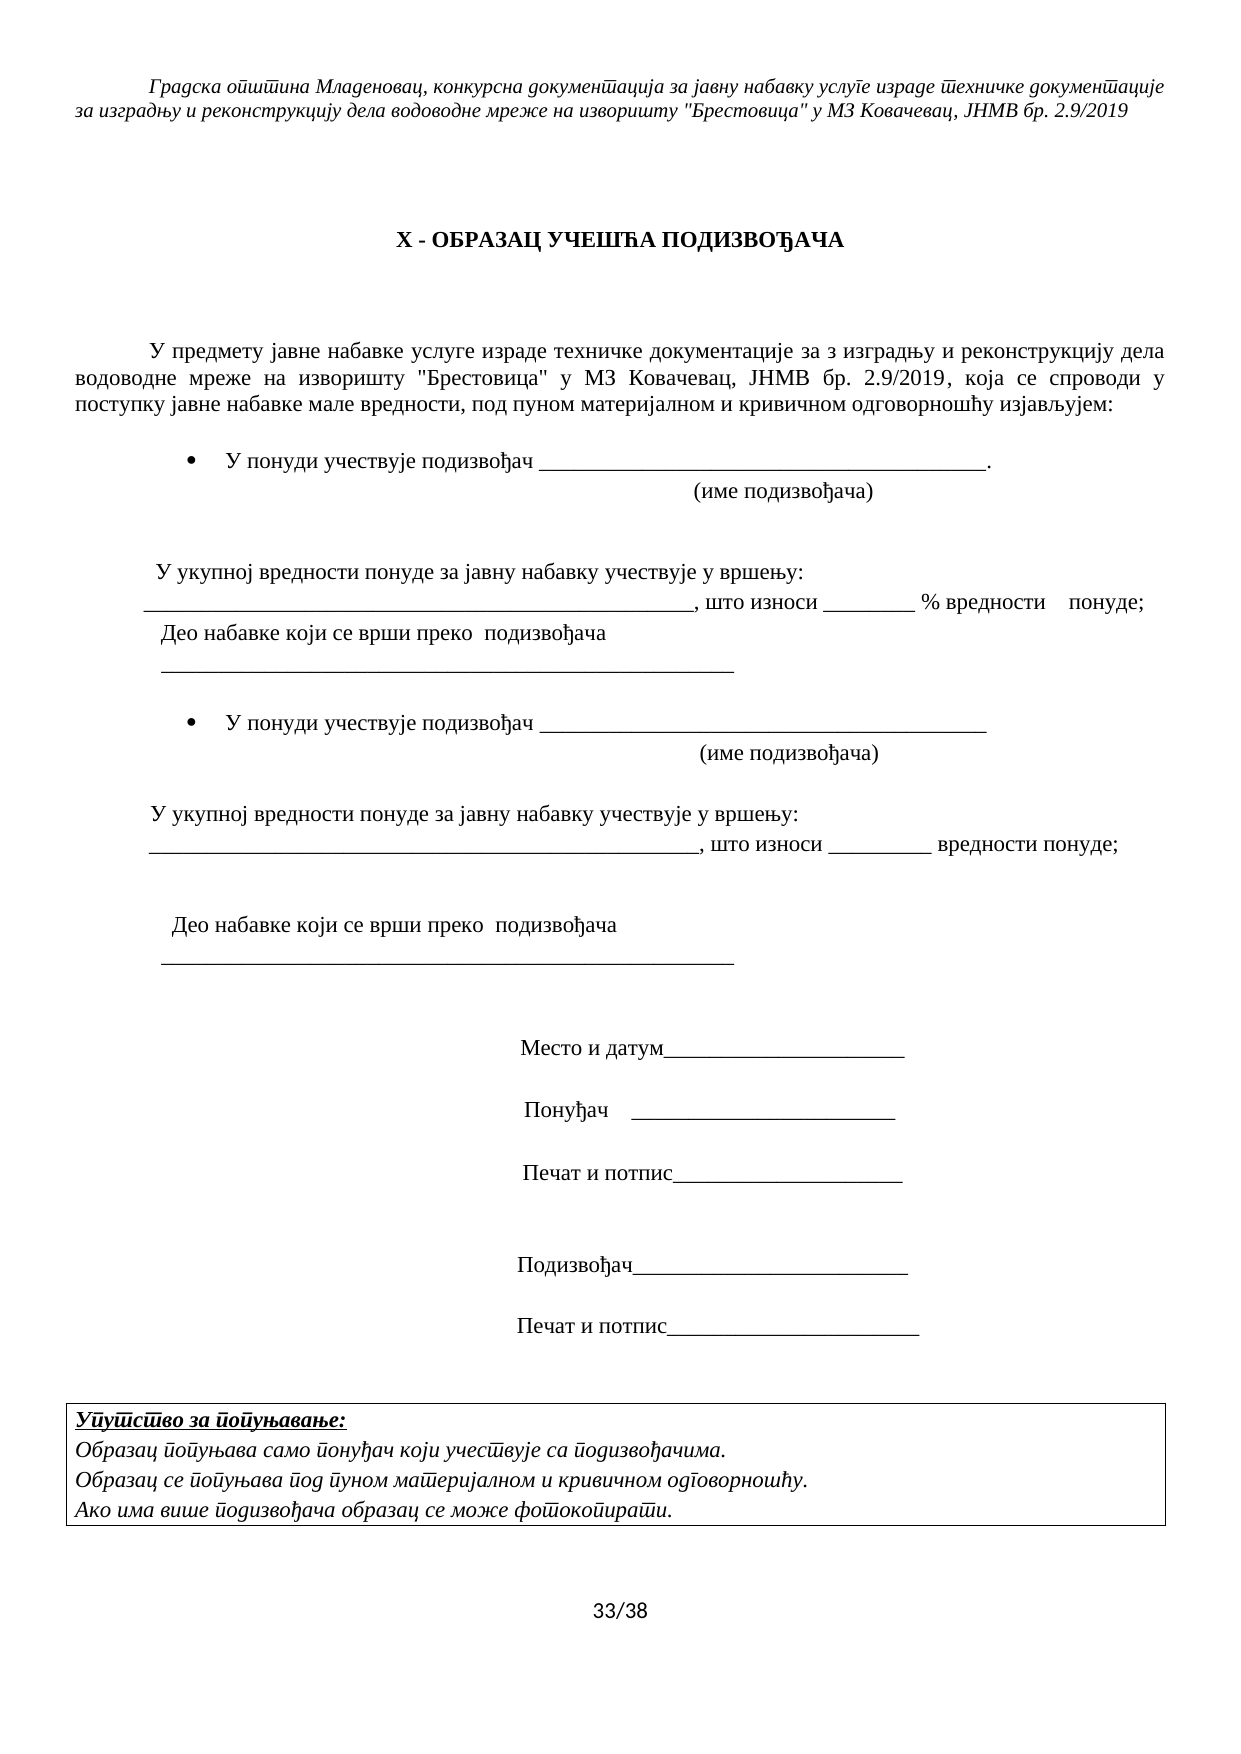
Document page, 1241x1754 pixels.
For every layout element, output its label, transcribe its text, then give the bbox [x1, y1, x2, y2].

list Образац попуњава само понуђач који учествује са подизвођачима. [67, 1433, 1165, 1462]
text Део набавке који се врши преко подизвођача [75, 911, 1165, 938]
subtitle X - ОБРАЗАЦ УЧЕШЋА ПОДИЗВОЂАЧА [75, 226, 1165, 252]
list Упутство за попуњавање: [67, 1404, 1165, 1432]
list У понуди учествује подизвођач _______________________________________. [187, 447, 1165, 473]
list Образац се попуњава под пуном материјалном и кривичном одговорношћу. [67, 1463, 1165, 1492]
list (име подизвођача) [225, 477, 1165, 503]
list У укупној вредности понуде за јавну набавку учествује у вршењу: [150, 800, 1165, 826]
list Печат и потпис______________________ [225, 1312, 1165, 1338]
text У предмету јавне набавке услуге израде техничке документације за з изградњу и реконструкцију дела водоводне мреже на изворишту "Брестовица" у МЗ Ковачевац, ЈНМВ бр. 2.9/2019, која се спроводи у поступку јавне набавке мале вредности, под пуном материјалном и кривичном одговорношћу изјављујем: [75, 337, 1165, 417]
list (име подизвођача) [225, 739, 1165, 766]
text __________________________________________________ [75, 942, 1165, 968]
list Место и датум_____________________ [225, 1034, 1165, 1061]
list У понуди учествује подизвођач _______________________________________ [187, 709, 1165, 736]
list Подизвођач________________________ [225, 1252, 1165, 1278]
text Део набавке који се врши преко подизвођача [75, 619, 1165, 645]
text ________________________________________________, што износи ________ % вредности понуде; [75, 588, 1165, 615]
list Печат и потпис____________________ [225, 1159, 1165, 1185]
text __________________________________________________ [75, 649, 1165, 675]
text У укупној вредности понуде за јавну набавку учествује у вршењу: [75, 558, 1165, 584]
list Понуђач _______________________ [225, 1097, 1165, 1123]
list Ако има више подизвођача образац се може фотокопирати. [67, 1493, 1165, 1525]
list ________________________________________________, што износи _________ вредности понуде; [149, 830, 1165, 856]
